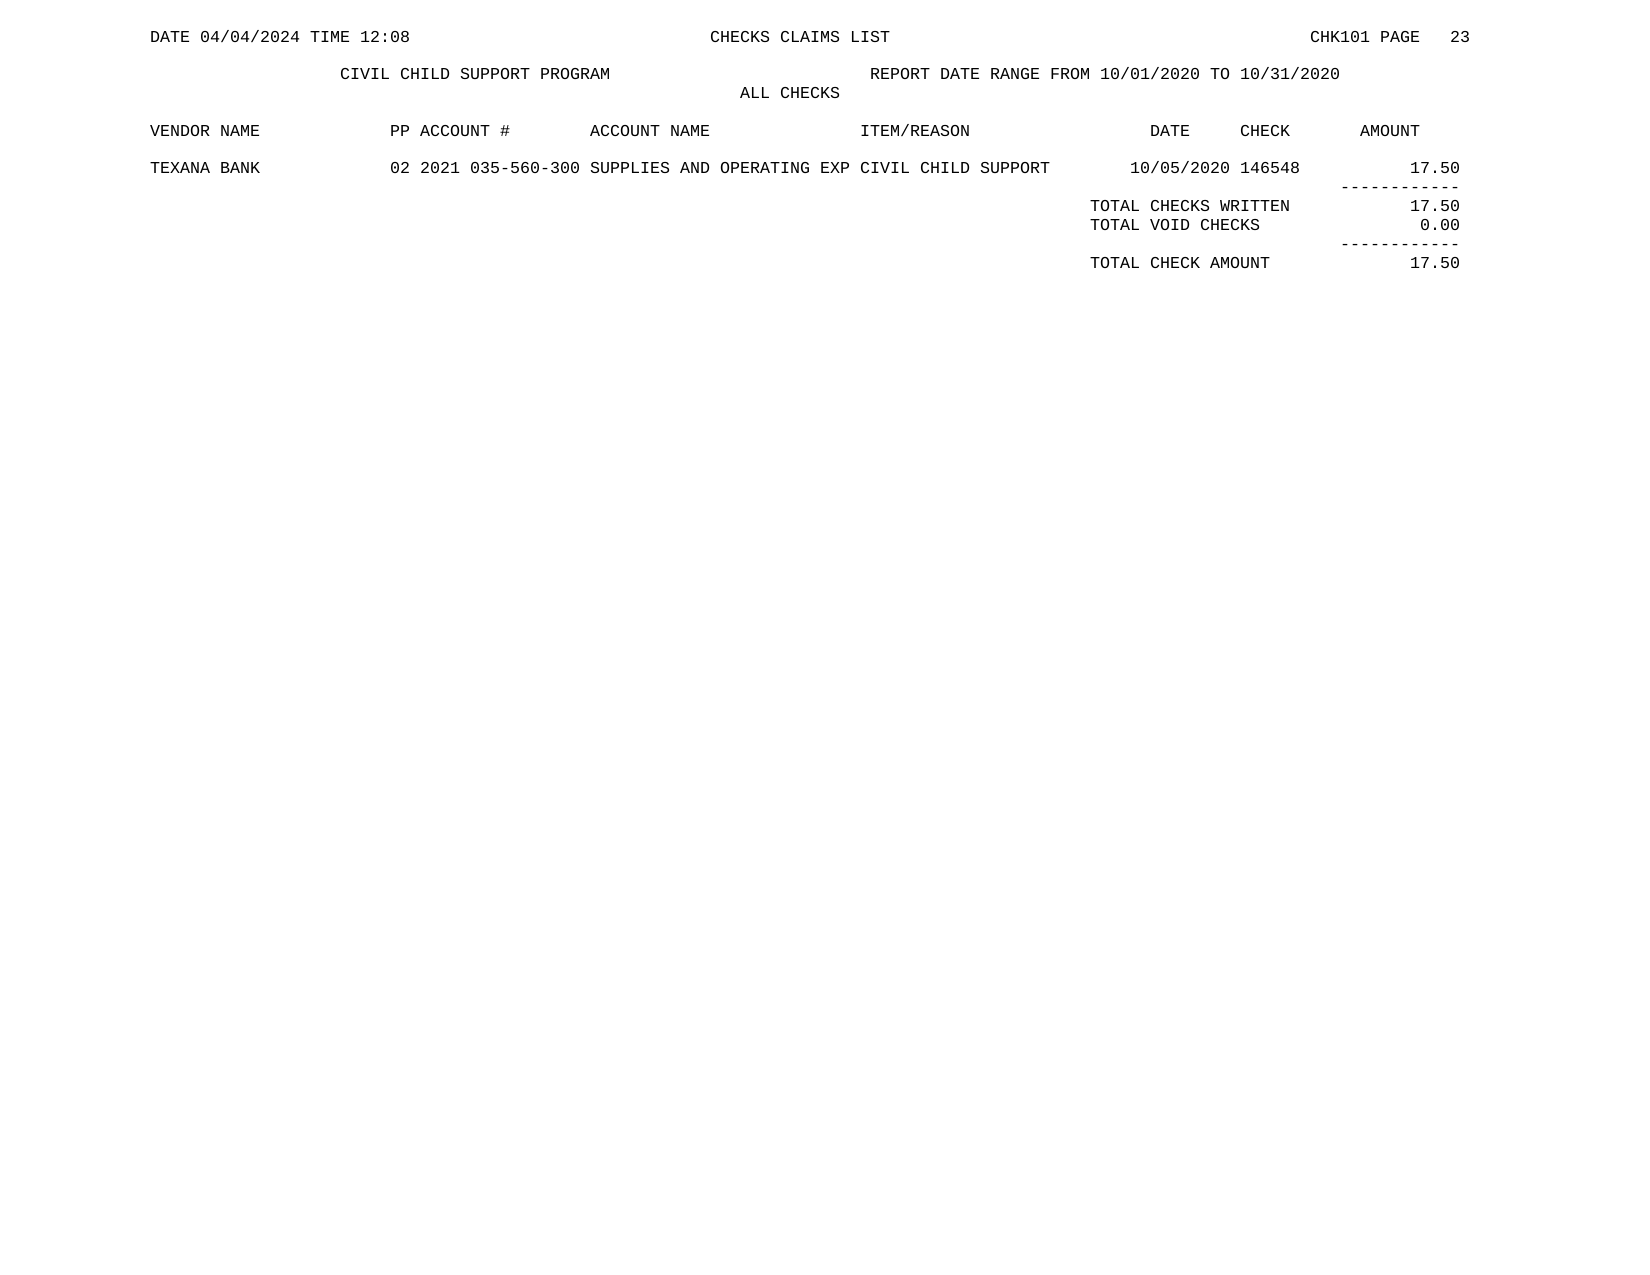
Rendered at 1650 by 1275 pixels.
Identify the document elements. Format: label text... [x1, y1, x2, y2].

text VENDOR NAME PP ACCOUNT # ACCOUNT NAME ITEM/REASON DATE CHECK AMOUNT [150, 122, 1500, 141]
text TEXANA BANK 02 2021 035-560-300 SUPPLIES AND OPERATING EXP CIVIL CHILD SUPPORT 10/05/2020 146548 17.50 [150, 160, 1500, 179]
text TOTAL CHECKS WRITTEN 17.50 [150, 198, 1500, 217]
text TOTAL CHECK AMOUNT 17.50 [150, 254, 1500, 273]
text ------------ [150, 179, 1500, 198]
text CIVIL CHILD SUPPORT PROGRAM REPORT DATE RANGE FROM 10/01/2020 TO 10/31/2020 [150, 66, 1500, 85]
text ALL CHECKS [150, 85, 1500, 103]
text DATE 04/04/2024 TIME 12:08 CHECKS CLAIMS LIST CHK101 PAGE 23 [150, 28, 1500, 47]
text ------------ [150, 236, 1500, 254]
text TOTAL VOID CHECKS 0.00 [150, 217, 1500, 236]
